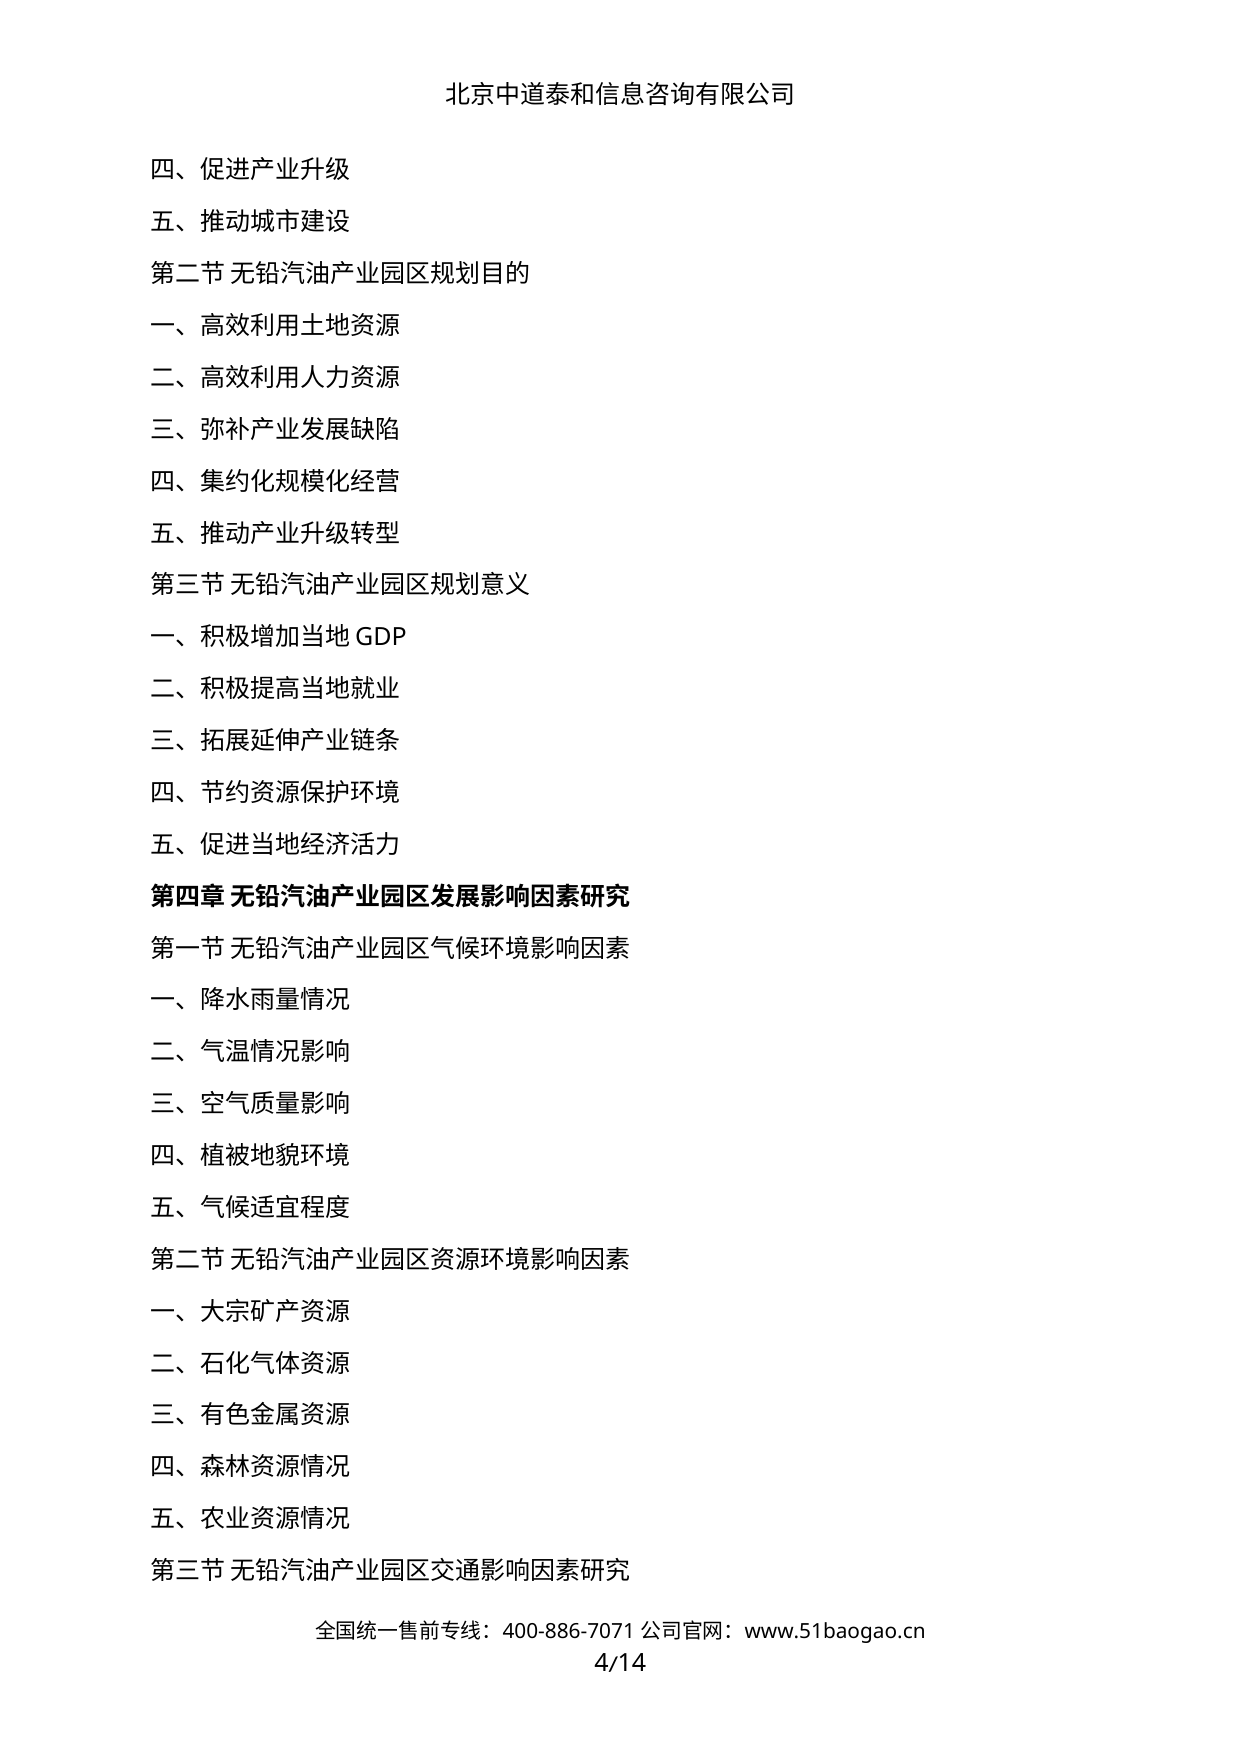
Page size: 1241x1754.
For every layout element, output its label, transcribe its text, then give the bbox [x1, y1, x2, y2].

text 三、弥补产业发展缺陷 [150, 409, 1090, 446]
text 第二节 无铅汽油产业园区资源环境影响因素 [150, 1239, 1090, 1276]
text 五、农业资源情况 [150, 1499, 1090, 1535]
text 四、植被地貌环境 [150, 1136, 1090, 1172]
text 第二节 无铅汽油产业园区规划目的 [150, 254, 1090, 290]
text 四、森林资源情况 [150, 1447, 1090, 1483]
text 四、节约资源保护环境 [150, 772, 1090, 809]
text 五、推动城市建设 [150, 202, 1090, 238]
text 一、大宗矿产资源 [150, 1291, 1090, 1327]
text 一、积极增加当地GDP [150, 617, 1090, 653]
text 四、集约化规模化经营 [150, 461, 1090, 497]
text 二、石化气体资源 [150, 1343, 1090, 1379]
text 三、有色金属资源 [150, 1395, 1090, 1431]
text 五、推动产业升级转型 [150, 513, 1090, 549]
text 二、积极提高当地就业 [150, 669, 1090, 705]
text 第三节 无铅汽油产业园区交通影响因素研究 [150, 1551, 1090, 1587]
text 第三节 无铅汽油产业园区规划意义 [150, 565, 1090, 601]
text 二、高效利用人力资源 [150, 357, 1090, 394]
text 四、促进产业升级 [150, 150, 1090, 186]
text 三、空气质量影响 [150, 1084, 1090, 1120]
text 五、气候适宜程度 [150, 1187, 1090, 1224]
text 五、促进当地经济活力 [150, 824, 1090, 861]
text 第一节 无铅汽油产业园区气候环境影响因素 [150, 928, 1090, 964]
text 第四章 无铅汽油产业园区发展影响因素研究 [150, 876, 1090, 912]
text 二、气温情况影响 [150, 1032, 1090, 1068]
text 三、拓展延伸产业链条 [150, 721, 1090, 757]
text 一、高效利用土地资源 [150, 306, 1090, 342]
text 一、降水雨量情况 [150, 980, 1090, 1016]
